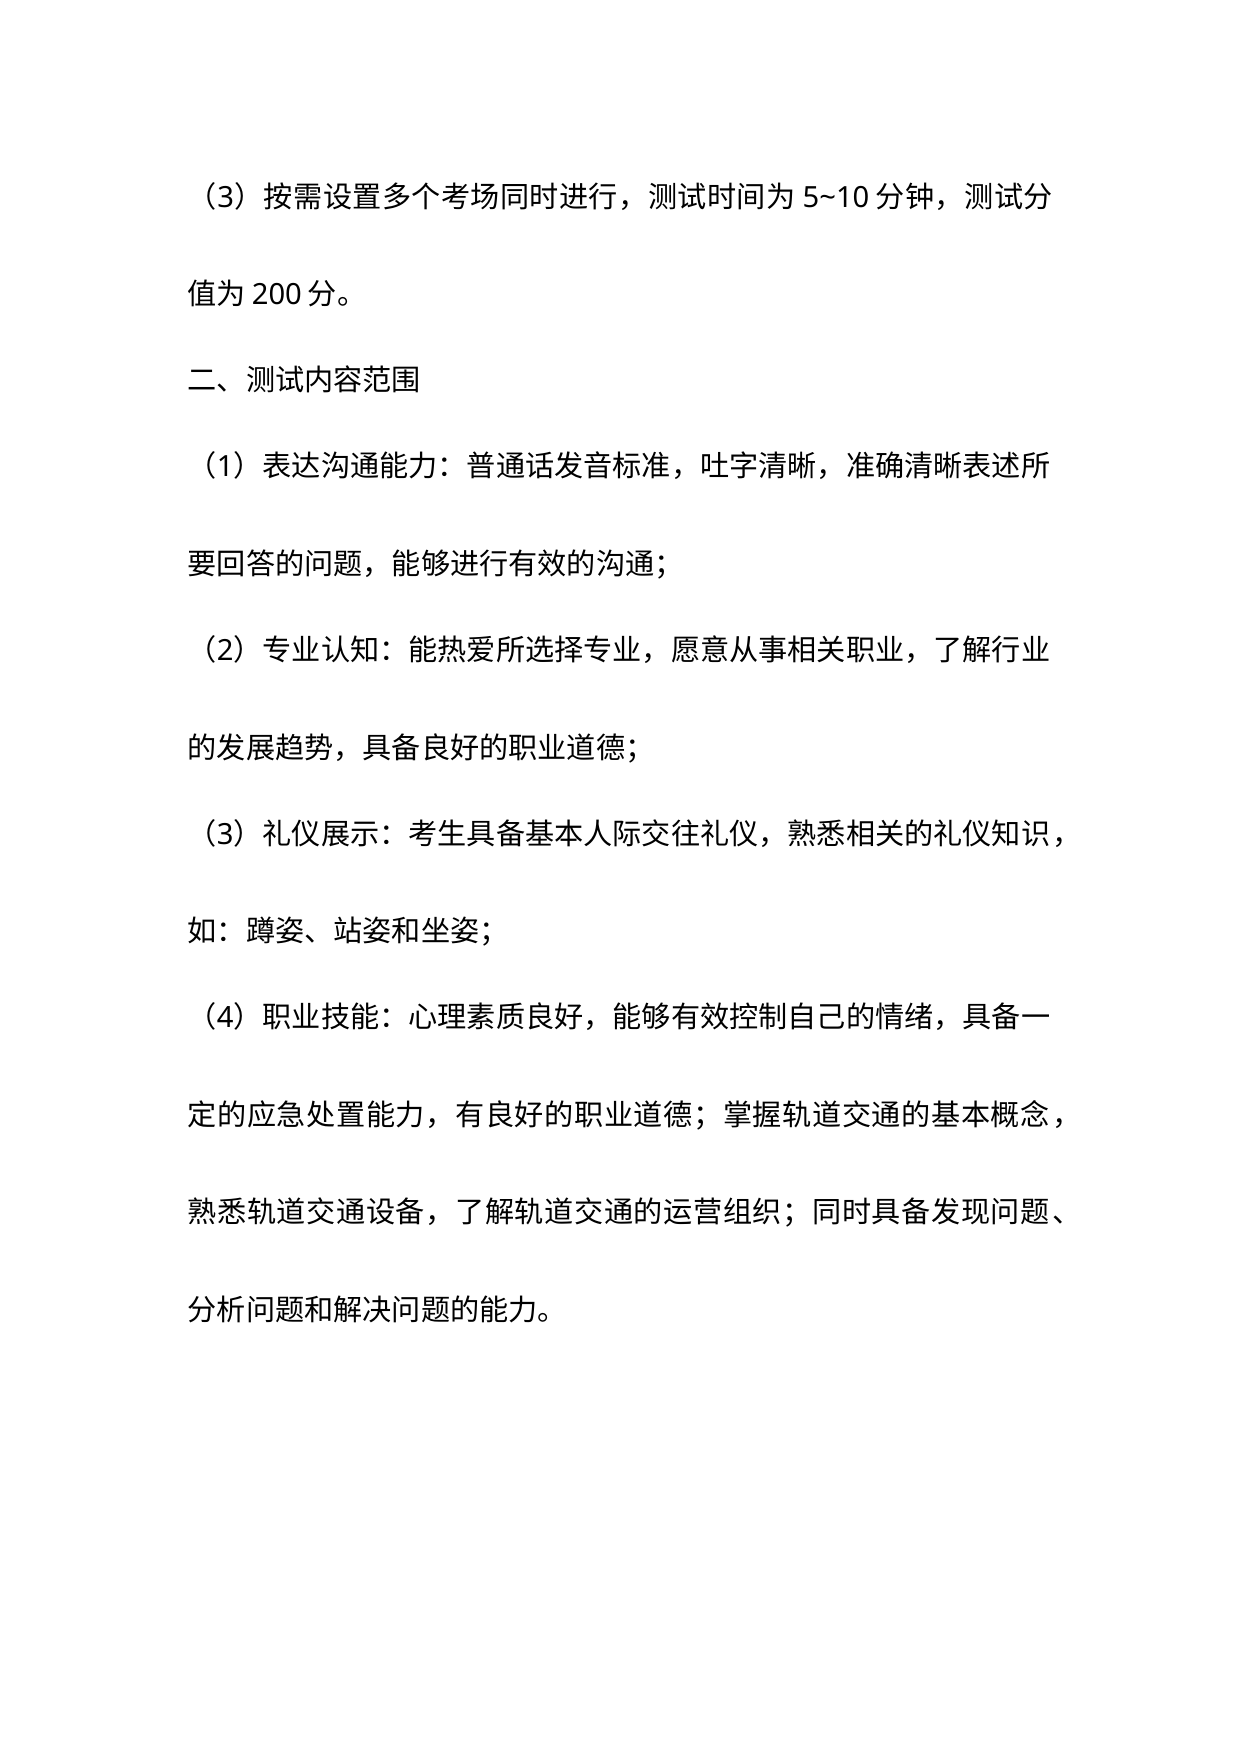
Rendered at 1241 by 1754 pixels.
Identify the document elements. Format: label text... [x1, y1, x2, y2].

text （1）表达沟通能力：普通话发音标准，吐字清晰，准确清晰表述所要回答的问题，能够进行有效的沟通； [187, 432, 1053, 594]
text （3）按需设置多个考场同时进行，测试时间为5~10分钟，测试分值为200分。 [187, 162, 1053, 324]
text （4）职业技能：心理素质良好，能够有效控制自己的情绪，具备一定的应急处置能力，有良好的职业道德；掌握轨道交通的基本概念，熟悉轨道交通设备，了解轨道交通的运营组织；同时具备发现问题、分析问题和解决问题的能力。 [187, 983, 1053, 1340]
text （3）礼仪展示：考生具备基本人际交往礼仪，熟悉相关的礼仪知识，如：蹲姿、站姿和坐姿； [187, 799, 1053, 962]
text （2）专业认知：能热爱所选择专业，愿意从事相关职业，了解行业的发展趋势，具备良好的职业道德； [187, 615, 1053, 778]
text 二、测试内容范围 [187, 346, 1053, 411]
